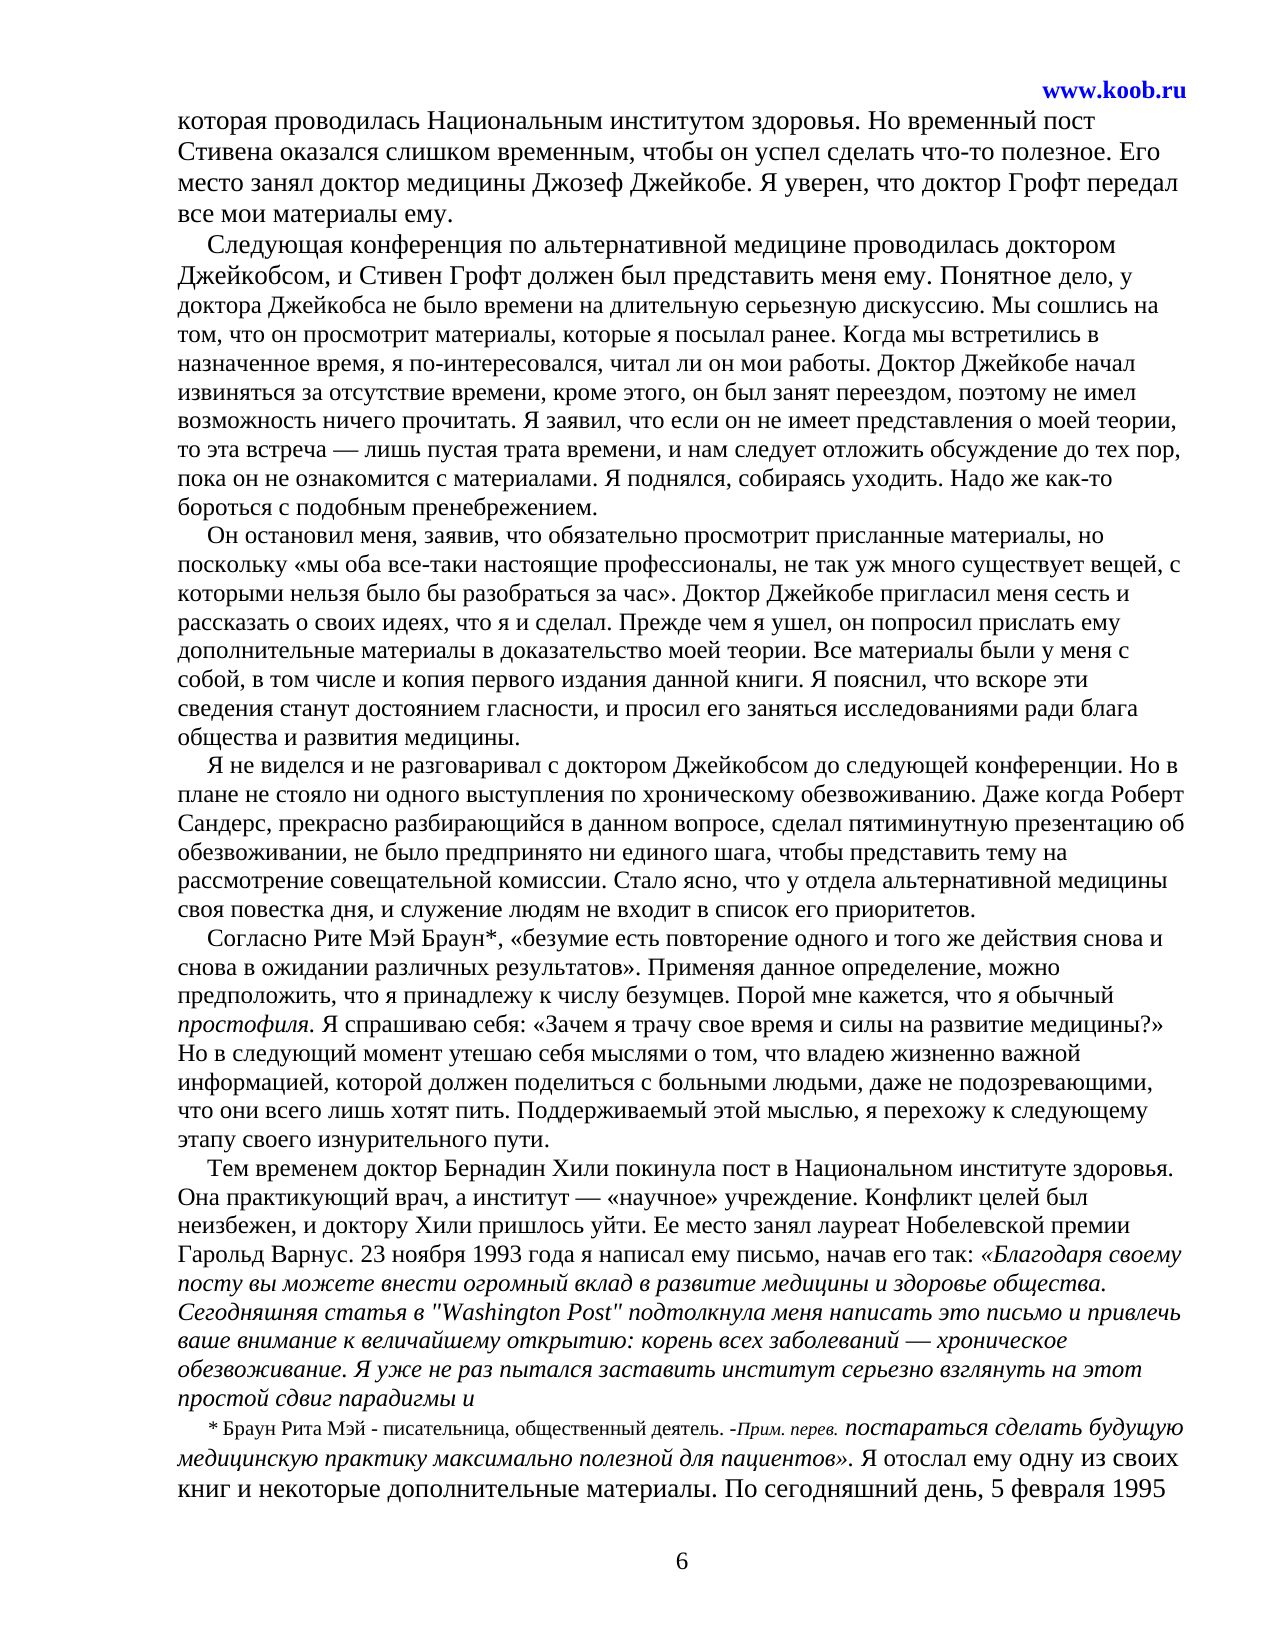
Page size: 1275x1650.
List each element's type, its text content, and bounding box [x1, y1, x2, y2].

text Согласно Рите Мэй Браун*, «безумие есть повторение одного и того же действия снова и снова в ожидании различных результатов». Применяя данное определение, можно предположить, что я принадлежу к числу безумцев. Порой мне кажется, что я обычный простофиля. Я спрашиваю себя: «Зачем я трачу свое время и силы на развитие медицины?» Но в следующий момент утешаю себя мыслями о том, что владею жизненно важной информацией, которой должен поделиться с больными людьми, даже не подозревающими, что они всего лишь хотят пить. Поддерживаемый этой мыслью, я перехожу к следующему этапу своего изнурительного пути. [177, 923, 1186, 1153]
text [177, 1412, 1186, 1503]
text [177, 104, 1186, 228]
text Он остановил меня, заявив, что обязательно просмотрит присланные материалы, но поскольку «мы оба все-таки настоящие профессионалы, не так уж много существует вещей, с которыми нельзя было бы разобраться за час». Доктор Джейкобе пригласил меня сесть и рассказать о своих идеях, что я и сделал. Прежде чем я ушел, он попросил прислать ему дополнительные материалы в доказательство моей теории. Все материалы были у меня с собой, в том числе и копия первого издания данной книги. Я пояснил, что вскоре эти сведения станут достоянием гласности, и просил его заняться исследованиями ради блага общества и развития медицины. [177, 521, 1186, 751]
text Я не виделся и не разговаривал с доктором Джейкобсом до следующей конференции. Но в плане не стояло ни одного выступления по хроническому обезвоживанию. Даже когда Роберт Сандерс, прекрасно разбирающийся в данном вопросе, сделал пятиминутную презентацию об обезвоживании, не было предпринято ни единого шага, чтобы представить тему на рассмотрение совещательной комиссии. Стало ясно, что у отдела альтернативной медицины своя повестка дня, и служение людям не входит в список его приоритетов. [177, 751, 1186, 923]
text Следующая конференция по альтернативной медицине проводилась доктором Джейкобсом, и Стивен Грофт должен был представить меня ему. Понятное дело, у доктора Джейкобса не было времени на длительную серьезную дискуссию. Мы сошлись на том, что он просмотрит материалы, которые я посылал ранее. Когда мы встретились в назначенное время, я по-интересовался, читал ли он мои работы. Доктор Джейкобе начал извиняться за отсутствие времени, кроме этого, он был занят переездом, поэтому не имел возможность ничего прочитать. Я заявил, что если он не имеет представления о моей теории, то эта встреча — лишь пустая трата времени, и нам следует отложить обсуждение до тех пор, пока он не ознакомится с материалами. Я поднялся, собираясь уходить. Надо же как-то бороться с подобным пренебрежением. [177, 228, 1186, 521]
text Тем временем доктор Бернадин Хили покинула пост в Национальном институте здоровья. Она практикующий врач, а институт — «научное» учреждение. Конфликт целей был неизбежен, и доктору Хили пришлось уйти. Ее место занял лауреат Нобелевской премии Гарольд Варнус. 23 ноября 1993 года я написал ему письмо, начав его так: «Благодаря своему посту вы можете внести огромный вклад в развитие медицины и здоровье общества. Сегодняшняя статья в "Washington Post" подтолкнула меня написать это письмо и привлечь ваше внимание к величайшему открытию: корень всех заболеваний — хроническое обезвоживание. Я уже не раз пытался заставить институт серьезно взглянуть на этот простой сдвиг парадигмы и [177, 1153, 1186, 1412]
